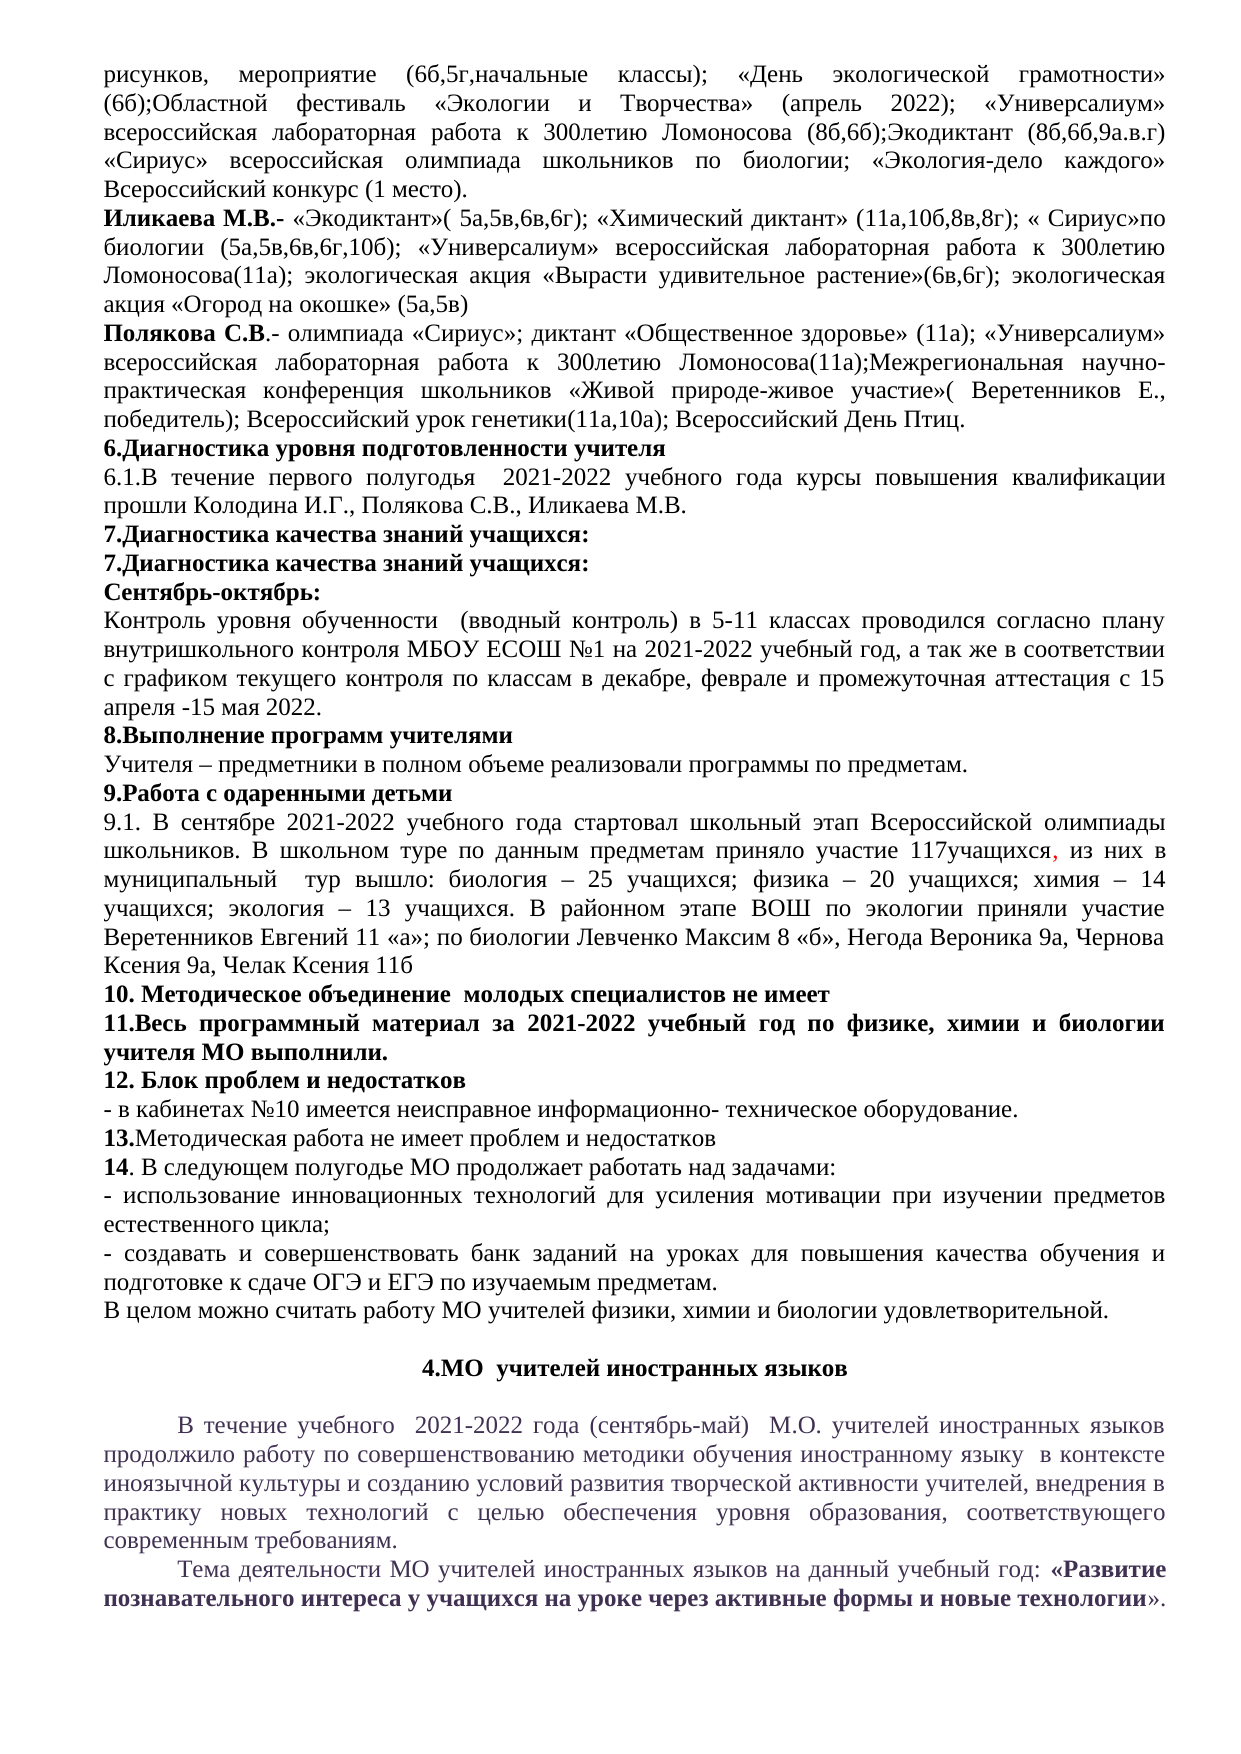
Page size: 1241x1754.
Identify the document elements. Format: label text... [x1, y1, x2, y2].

text Иликаева М.В.- «Экодиктант»( 5а,5в,6в,6г); «Химический диктант» (11а,10б,8в,8г); « Сириус»по биологии (5а,5в,6в,6г,10б); «Универсалиум» всероссийская лабораторная работа к 300летию Ломоносова(11а); экологическая акция «Вырасти удивительное растение»(6в,6г); экологическая акция «Огород на окошке» (5а,5в) [103, 203, 1166, 318]
text - создавать и совершенствовать банк заданий на уроках для повышения качества обучения и подготовке к сдаче ОГЭ и ЕГЭ по изучаемым предметам. [103, 1238, 1166, 1295]
text Учителя – предметники в полном объеме реализовали программы по предметам. [103, 749, 1166, 778]
text 6.Диагностика уровня подготовленности учителя [103, 433, 1166, 462]
text 7.Диагностика качества знаний учащихся: [103, 519, 1166, 548]
text - использование инновационных технологий для усиления мотивации при изучении предметов естественного цикла; [103, 1180, 1166, 1238]
text 10. Методическое объединение молодых специалистов не имеет [103, 979, 1166, 1008]
text 14. В следующем полугодье МО продолжает работать над задачами: [103, 1152, 1166, 1180]
text 9.Работа с одаренными детьми [103, 778, 1166, 807]
text 11.Весь программный материал за 2021-2022 учебный год по физике, химии и биологии учителя МО выполнили. [103, 1008, 1166, 1065]
text Сентябрь-октябрь: [103, 577, 1166, 605]
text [103, 59, 1166, 203]
text Тема деятельности МО учителей иностранных языков на данный учебный год: «Развитие познавательного интереса у учащихся на уроке через активные формы и новые технологии». [103, 1554, 1166, 1612]
text - в кабинетах №10 имеется неисправное информационно- техническое оборудование. [103, 1094, 1166, 1123]
text 13.Методическая работа не имеет проблем и недостатков [103, 1123, 1166, 1152]
text 4.МО учителей иностранных языков [103, 1353, 1166, 1382]
text 9.1. В сентябре 2021-2022 учебного года стартовал школьный этап Всероссийской олимпиады школьников. В школьном туре по данным предметам приняло участие 117учащихся, из них в муниципальный тур вышло: биология – 25 учащихся; физика – 20 учащихся; химия – 14 учащихся; экология – 13 учащихся. В районном этапе ВОШ по экологии приняли участие Веретенников Евгений 11 «а»; по биологии Левченко Максим 8 «б», Негода Вероника 9а, Чернова Ксения 9а, Челак Ксения 11б [103, 807, 1166, 979]
text 7.Диагностика качества знаний учащихся: [103, 548, 1166, 577]
text В течение учебного 2021-2022 года (сентябрь-май) М.О. учителей иностранных языков продолжило работу по совершенствованию методики обучения иностранному языку в контексте иноязычной культуры и созданию условий развития творческой активности учителей, внедрения в практику новых технологий с целью обеспечения уровня образования, соответствующего современным требованиям. [103, 1410, 1166, 1554]
text Полякова С.В.- олимпиада «Сириус»; диктант «Общественное здоровье» (11а); «Универсалиум» всероссийская лабораторная работа к 300летию Ломоносова(11а);Межрегиональная научно-практическая конференция школьников «Живой природе-живое участие»( Веретенников Е., победитель); Всероссийский урок генетики(11а,10а); Всероссийский День Птиц. [103, 318, 1166, 433]
text В целом можно считать работу МО учителей физики, химии и биологии удовлетворительной. [103, 1295, 1166, 1324]
text 12. Блок проблем и недостатков [103, 1065, 1166, 1094]
text 6.1.В течение первого полугодья 2021-2022 учебного года курсы повышения квалификации прошли Колодина И.Г., Полякова С.В., Иликаева М.В. [103, 462, 1166, 519]
text 8.Выполнение программ учителями [103, 720, 1166, 749]
text Контроль уровня обученности (вводный контроль) в 5-11 классах проводился согласно плану внутришкольного контроля МБОУ ЕСОШ №1 на 2021-2022 учебный год, а так же в соответствии с графиком текущего контроля по классам в декабре, феврале и промежуточная аттестация с 15 апреля -15 мая 2022. [103, 605, 1166, 720]
